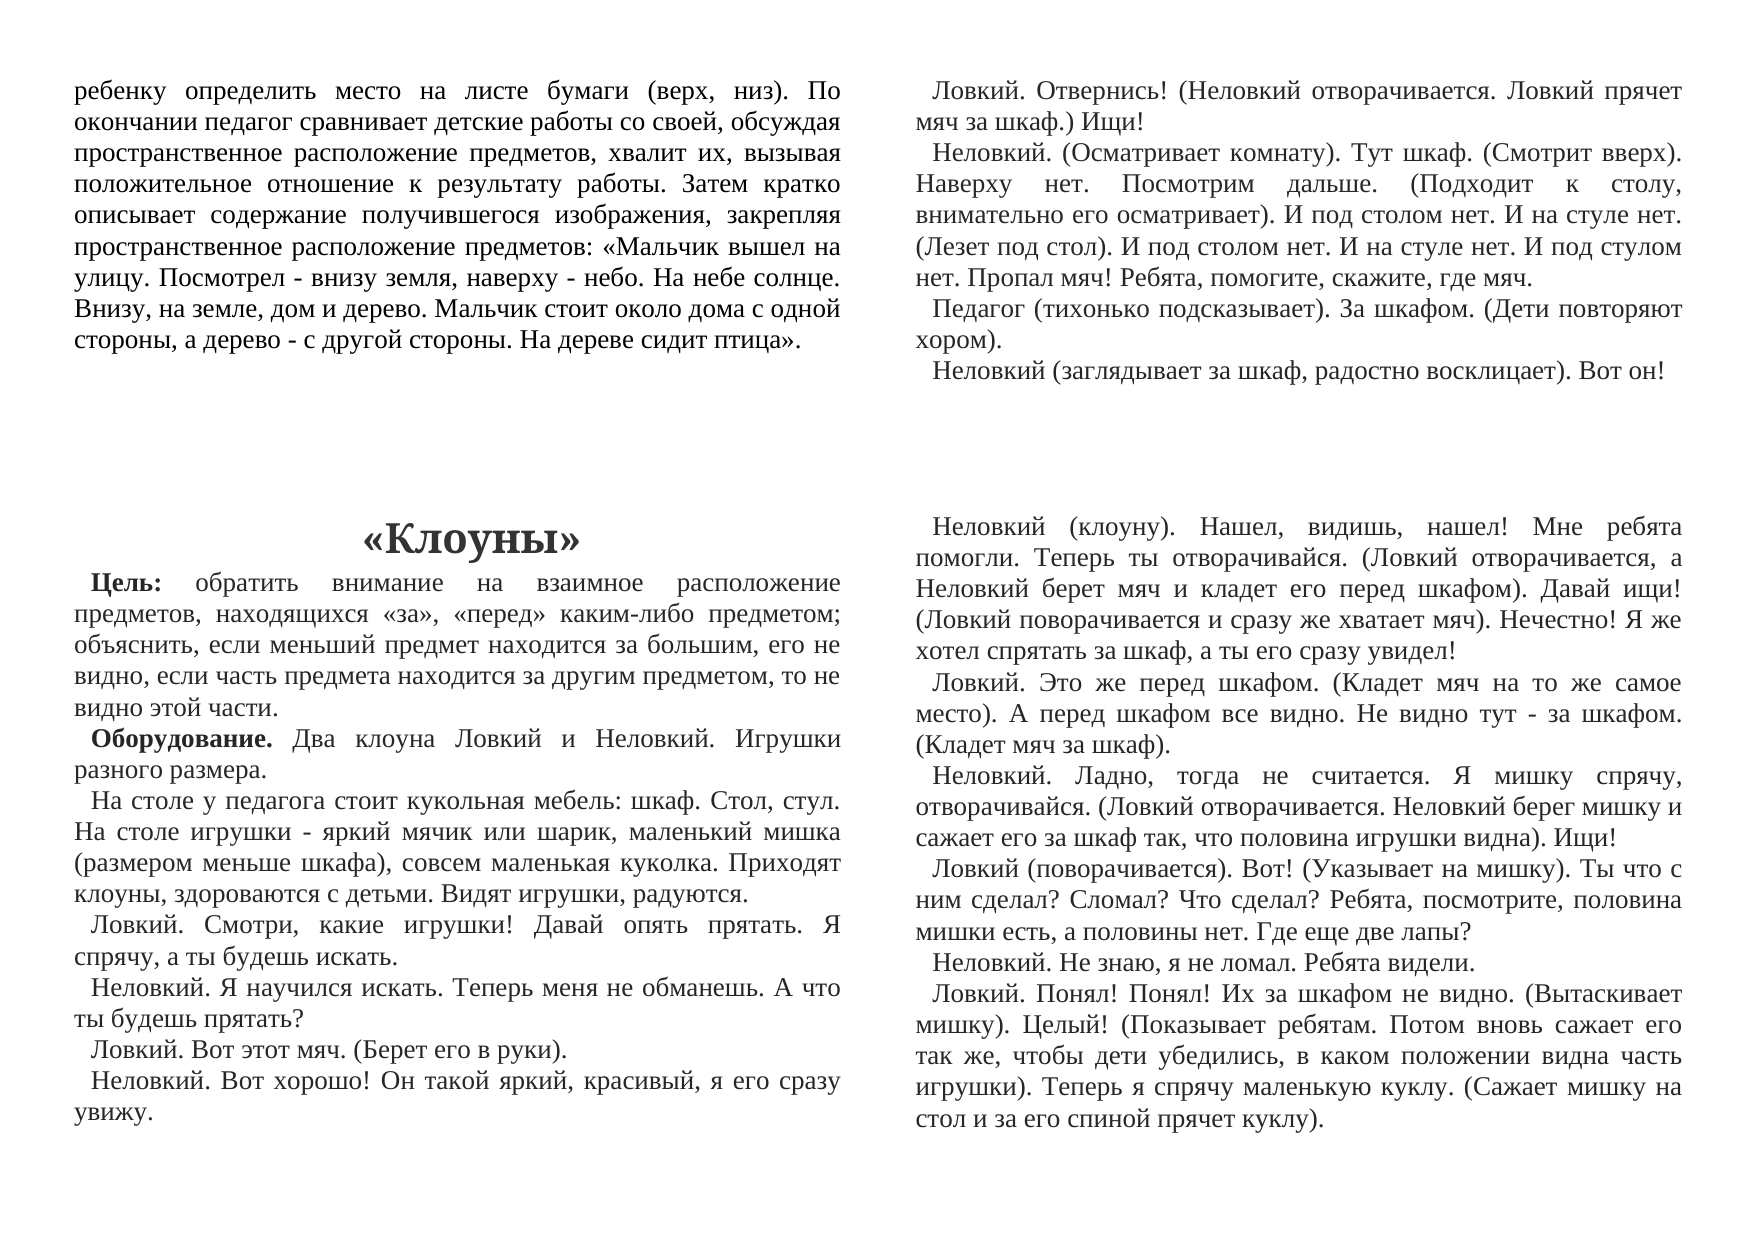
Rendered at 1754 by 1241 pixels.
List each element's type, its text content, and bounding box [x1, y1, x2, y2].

text Неловкий. (Осматривает комнату). Тут шкаф. (Смотрит вверх). Наверху нет. Посмотрим дальше. (Подходит к столу, внимательно его осматривает). И под столом нет. И на стуле нет. (Лезет под стол). И под столом нет. И на стуле нет. И под стулом нет. Пропал мяч! Ребята, помогите, скажите, где мяч. [915, 136, 1683, 292]
text Неловкий (клоуну). Нашел, видишь, нашел! Мне ребята помогли. Теперь ты отворачивайся. (Ловкий отворачивается, а Неловкий берет мяч и кладет его перед шкафом). Давай ищи! (Ловкий поворачивается и сразу же хватает мяч). Нечестно! Я же хотел спрятать за шкаф, а ты его сразу увидел! [915, 510, 1683, 666]
text Ловкий (поворачивается). Вот! (Указывает на мишку). Ты что с ним сделал? Сломал? Что сделал? Ребята, посмотрите, половина мишки есть, а половины нет. Где еще две лапы? [915, 852, 1683, 946]
text На столе у педагога стоит кукольная мебель: шкаф. Стол, стул. На столе игрушки - яркий мячик или шарик, маленький мишка (размером меньше шкафа), совсем маленькая куколка. Приходят клоуны, здороваются с детьми. Видят игрушки, радуются. [74, 784, 842, 909]
text Оборудование. Два клоуна Ловкий и Неловкий. Игрушки разного размера. [74, 722, 842, 784]
text Ловкий. Вот этот мяч. (Берет его в руки). [74, 1033, 842, 1064]
text Неловкий. Я научился искать. Теперь меня не обманешь. А что ты будешь прятать? [74, 971, 842, 1033]
text Неловкий. Не знаю, я не ломал. Ребята видели. [915, 946, 1683, 977]
text Ловкий. Понял! Понял! Их за шкафом не видно. (Вытаскивает мишку). Целый! (Показывает ребятам. Потом вновь сажает его так же, чтобы дети убедились, в каком положении видна часть игрушки). Теперь я спрячу маленькую куклу. (Сажает мишку на стол и за его спиной прячет куклу). [915, 977, 1683, 1133]
text Неловкий. Ладно, тогда не считается. Я мишку спрячу, отворачивайся. (Ловкий отворачивается. Неловкий берег мишку и сажает его за шкаф так, что половина игрушки видна). Ищи! [915, 759, 1683, 852]
text Ловкий. Смотри, какие игрушки! Давай опять прятать. Я спрячу, а ты будешь искать. [74, 909, 842, 971]
text «Клоуны» [74, 509, 842, 566]
text Неловкий (заглядывает за шкаф, радостно восклицает). Вот он! [915, 354, 1683, 385]
text Ловкий. Это же перед шкафом. (Кладет мяч на то же самое место). А перед шкафом все видно. Не видно тут - за шкафом. (Кладет мяч за шкаф). [915, 666, 1683, 759]
text Педагог (тихонько подсказывает). За шкафом. (Дети повторяют хором). [915, 292, 1683, 354]
text Ловкий. Отвернись! (Неловкий отворачивается. Ловкий прячет мяч за шкаф.) Ищи! [915, 74, 1683, 136]
text Цель: обратить внимание на взаимное расположение предметов, находящихся «за», «перед» каким-либо предметом; объяснить, если меньший предмет находится за большим, его не видно, если часть предмета находится за другим предметом, то не видно этой части. [74, 566, 842, 722]
text Неловкий. Вот хорошо! Он такой яркий, красивый, я его сразу увижу. [74, 1064, 842, 1127]
